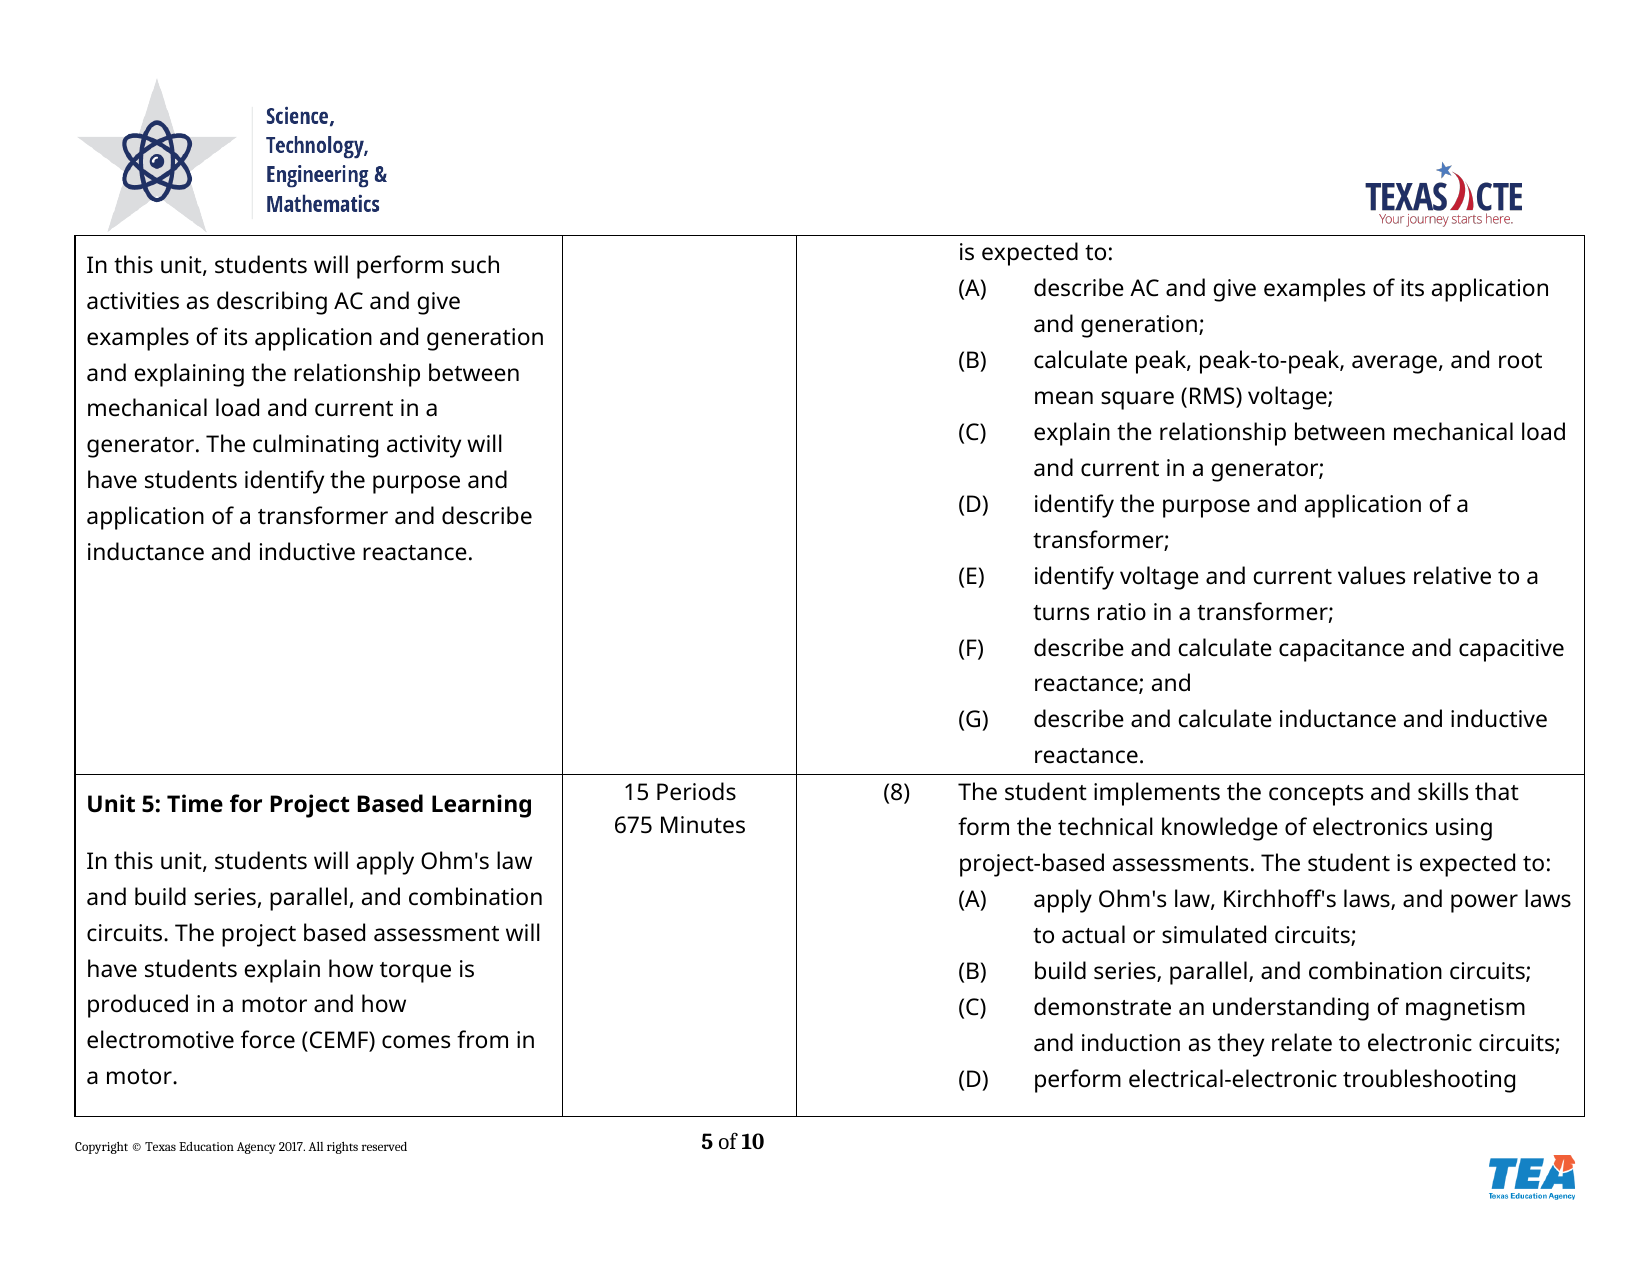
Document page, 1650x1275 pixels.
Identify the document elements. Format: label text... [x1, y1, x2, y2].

table_cell [563, 236, 796, 774]
table_cell [563, 775, 796, 1116]
picture [1349, 152, 1539, 235]
picture [1488, 1155, 1575, 1200]
picture [75, 75, 408, 235]
